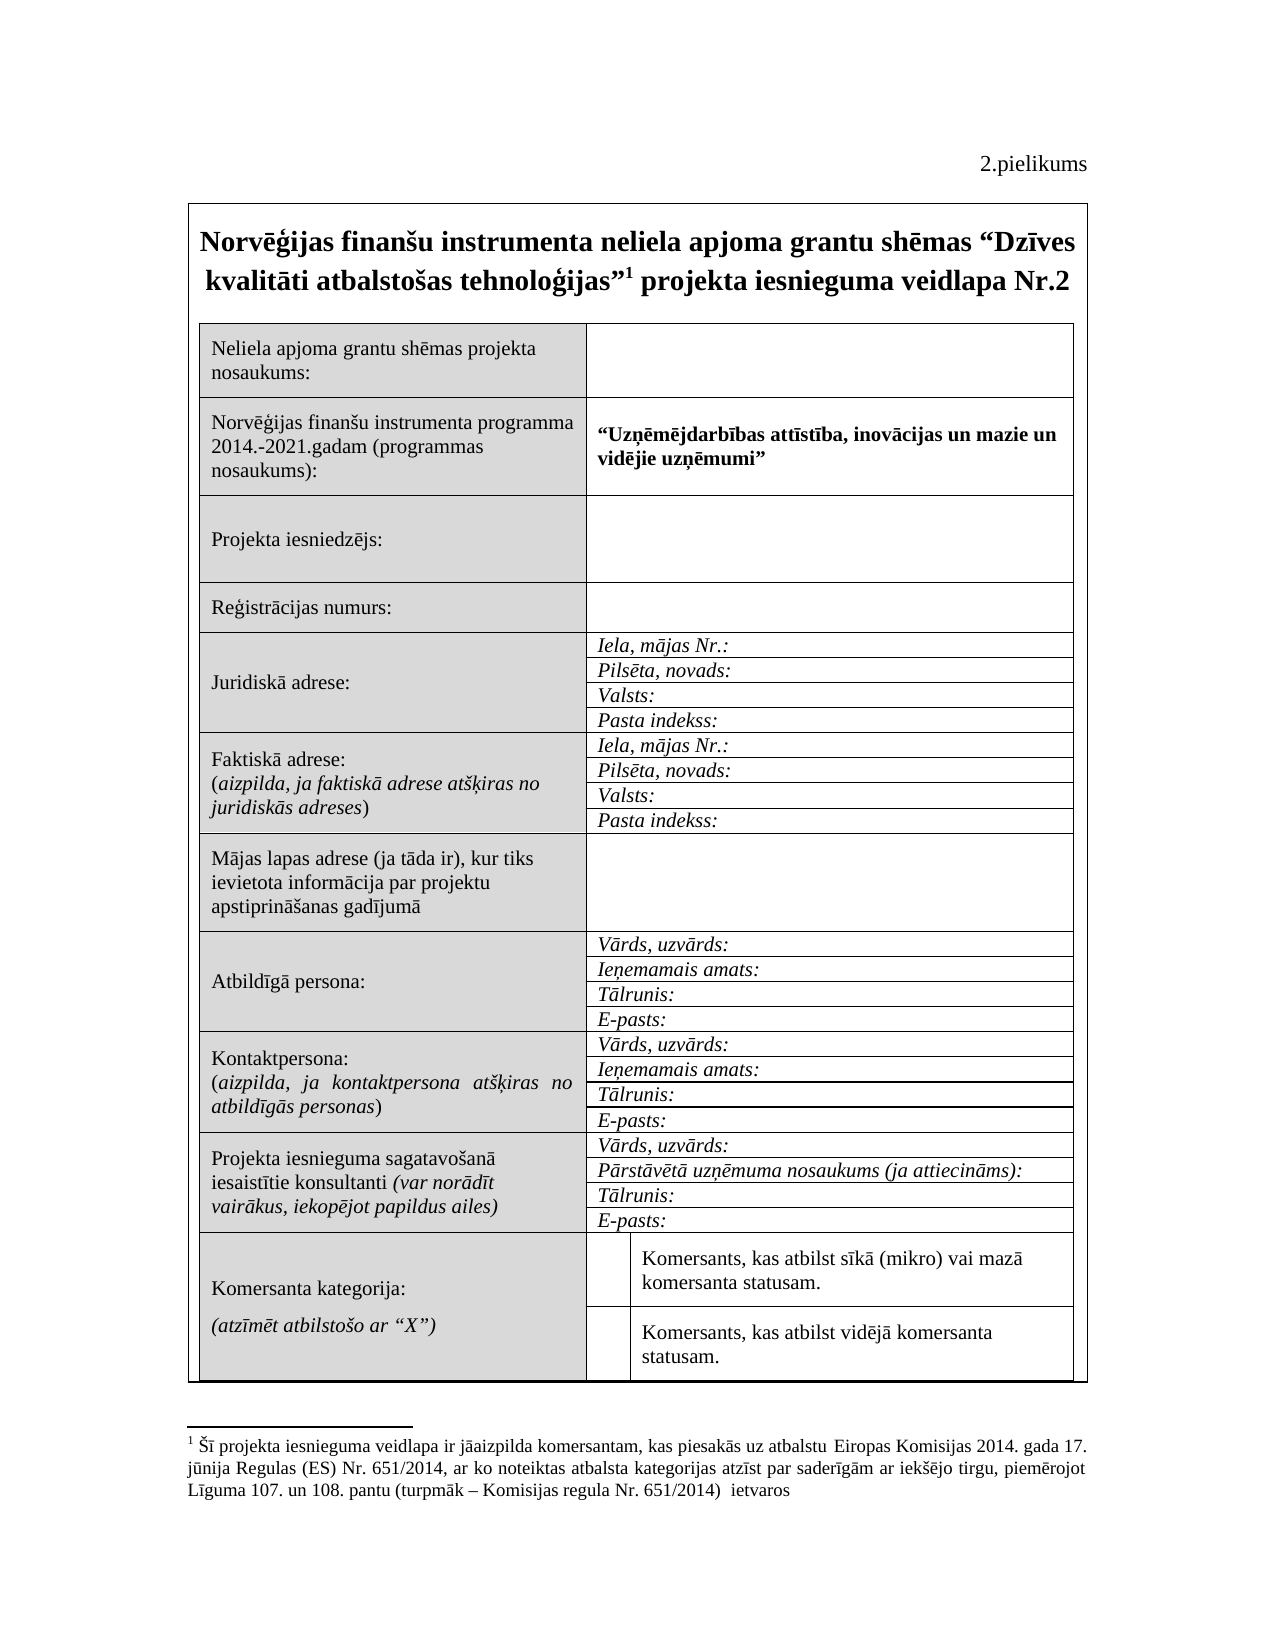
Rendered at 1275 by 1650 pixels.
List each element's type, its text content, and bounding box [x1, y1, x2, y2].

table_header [189, 204, 1087, 1381]
text 2.pielikums [187, 150, 1087, 176]
